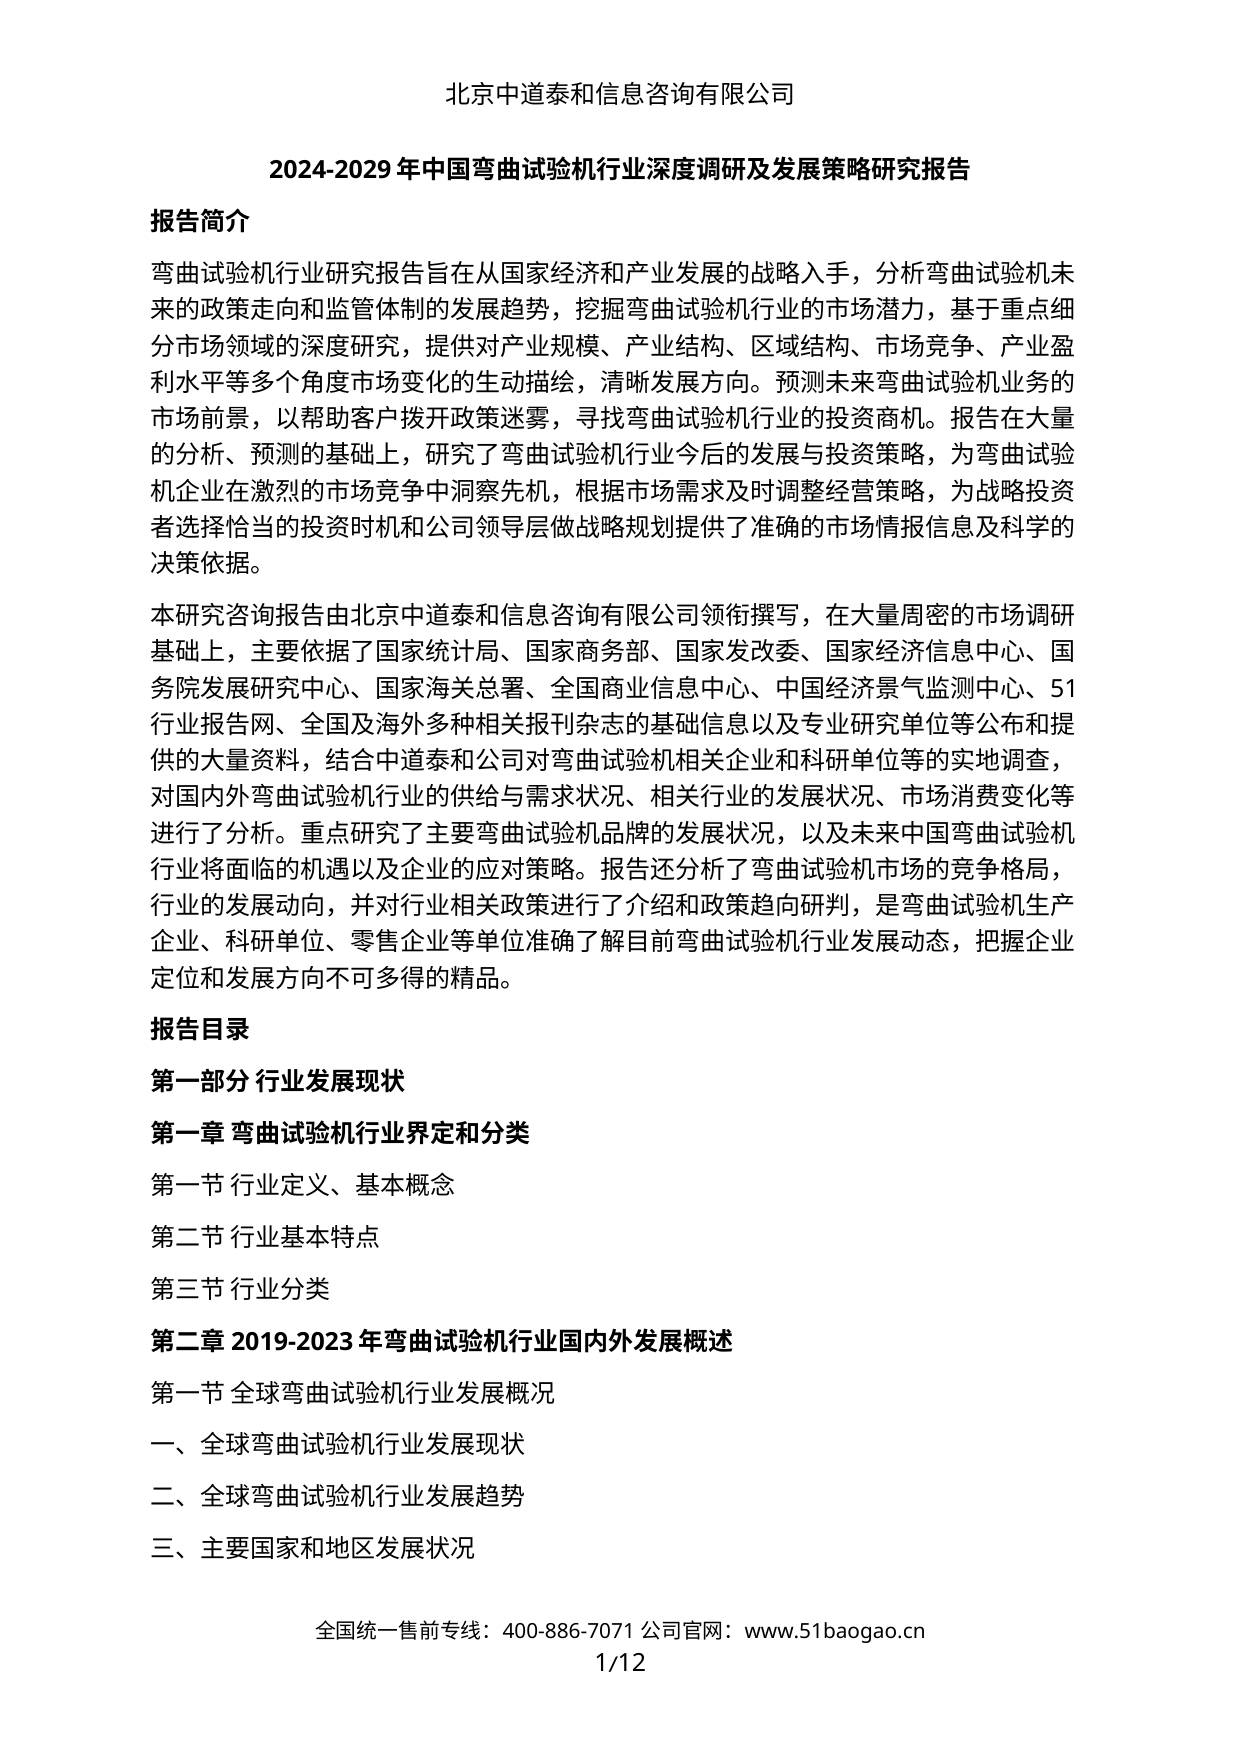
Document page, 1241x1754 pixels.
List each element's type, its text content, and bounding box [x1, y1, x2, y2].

text 第一章 弯曲试验机行业界定和分类 [150, 1114, 1090, 1150]
text 第一节 行业定义、基本概念 [150, 1166, 1090, 1202]
text 本研究咨询报告由北京中道泰和信息咨询有限公司领衔撰写，在大量周密的市场调研基础上，主要依据了国家统计局、国家商务部、国家发改委、国家经济信息中心、国务院发展研究中心、国家海关总署、全国商业信息中心、中国经济景气监测中心、51行业报告网、全国及海外多种相关报刊杂志的基础信息以及专业研究单位等公布和提供的大量资料，结合中道泰和公司对弯曲试验机相关企业和科研单位等的实地调查，对国内外弯曲试验机行业的供给与需求状况、相关行业的发展状况、市场消费变化等进行了分析。重点研究了主要弯曲试验机品牌的发展状况，以及未来中国弯曲试验机行业将面临的机遇以及企业的应对策略。报告还分析了弯曲试验机市场的竞争格局，行业的发展动向，并对行业相关政策进行了介绍和政策趋向研判，是弯曲试验机生产企业、科研单位、零售企业等单位准确了解目前弯曲试验机行业发展动态，把握企业定位和发展方向不可多得的精品。 [150, 596, 1090, 994]
text 第一部分 行业发展现状 [150, 1062, 1090, 1098]
text 报告目录 [150, 1010, 1090, 1046]
text 第一节 全球弯曲试验机行业发展概况 [150, 1373, 1090, 1409]
text 弯曲试验机行业研究报告旨在从国家经济和产业发展的战略入手，分析弯曲试验机未来的政策走向和监管体制的发展趋势，挖掘弯曲试验机行业的市场潜力，基于重点细分市场领域的深度研究，提供对产业规模、产业结构、区域结构、市场竞争、产业盈利水平等多个角度市场变化的生动描绘，清晰发展方向。预测未来弯曲试验机业务的市场前景，以帮助客户拨开政策迷雾，寻找弯曲试验机行业的投资商机。报告在大量的分析、预测的基础上，研究了弯曲试验机行业今后的发展与投资策略，为弯曲试验机企业在激烈的市场竞争中洞察先机，根据市场需求及时调整经营策略，为战略投资者选择恰当的投资时机和公司领导层做战略规划提供了准确的市场情报信息及科学的决策依据。 [150, 254, 1090, 580]
text 报告简介 [150, 202, 1090, 238]
text 第三节 行业分类 [150, 1269, 1090, 1306]
text 二、全球弯曲试验机行业发展趋势 [150, 1477, 1090, 1513]
text 2024-2029年中国弯曲试验机行业深度调研及发展策略研究报告 [150, 150, 1090, 186]
text 三、主要国家和地区发展状况 [150, 1529, 1090, 1565]
text 第二章 2019-2023年弯曲试验机行业国内外发展概述 [150, 1321, 1090, 1357]
text 第二节 行业基本特点 [150, 1217, 1090, 1254]
text 一、全球弯曲试验机行业发展现状 [150, 1425, 1090, 1461]
